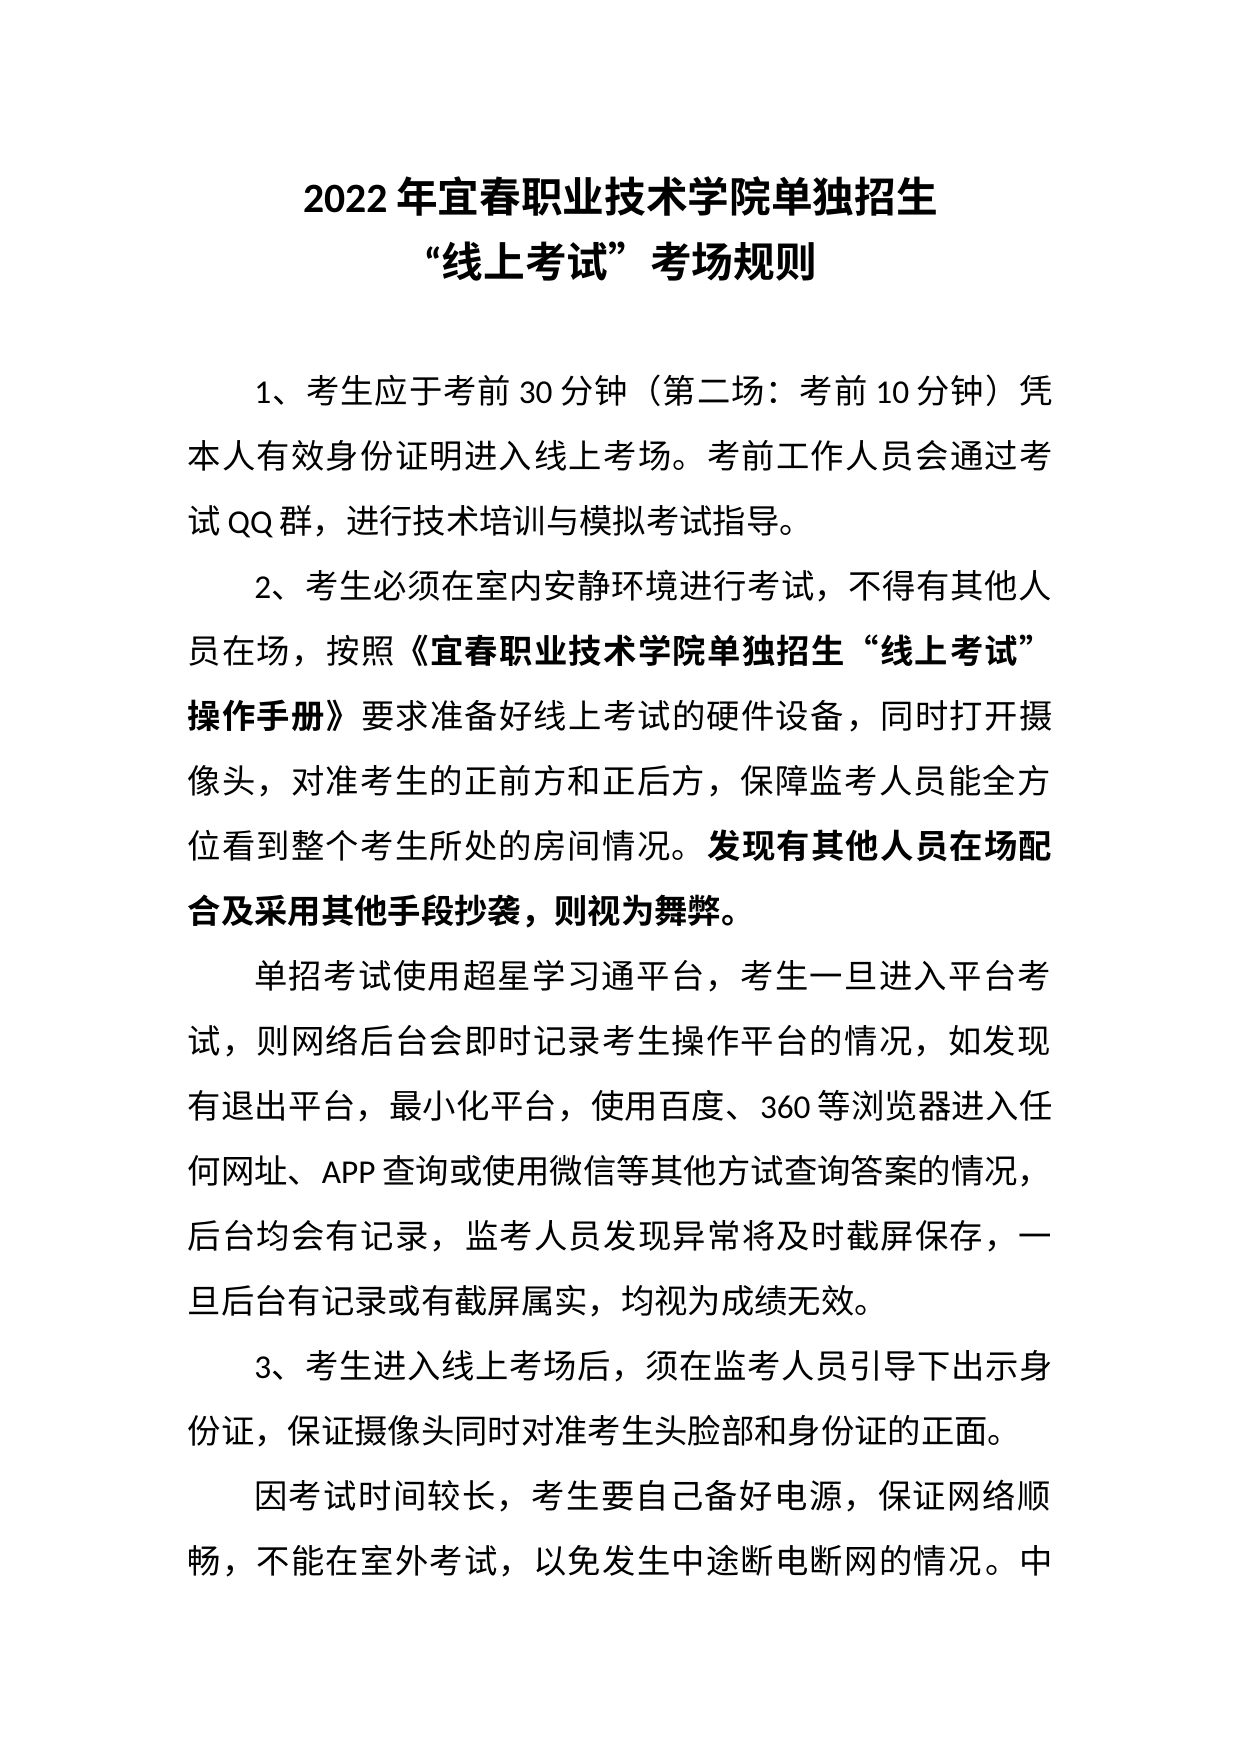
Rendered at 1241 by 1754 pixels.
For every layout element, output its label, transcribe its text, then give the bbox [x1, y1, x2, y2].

text 3、考生进入线上考场后，须在监考人员引导下出示身份证，保证摄像头同时对准考生头脸部和身份证的正面。 [187, 1332, 1053, 1462]
text 2、考生必须在室内安静环境进行考试，不得有其他人员在场，按照《宜春职业技术学院单独招生“线上考试”操作手册》要求准备好线上考试的硬件设备，同时打开摄像头，对准考生的正前方和正后方，保障监考人员能全方位看到整个考生所处的房间情况。发现有其他人员在场配合及采用其他手段抄袭，则视为舞弊。 [187, 552, 1053, 942]
text “线上考试”考场规则 [187, 227, 1053, 292]
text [187, 1462, 1053, 1592]
text 1、考生应于考前30分钟（第二场：考前10分钟）凭本人有效身份证明进入线上考场。考前工作人员会通过考试QQ群，进行技术培训与模拟考试指导。 [187, 357, 1053, 552]
text 单招考试使用超星学习通平台，考生一旦进入平台考试，则网络后台会即时记录考生操作平台的情况，如发现有退出平台，最小化平台，使用百度、360等浏览器进入任何网址、APP查询或使用微信等其他方试查询答案的情况，后台均会有记录，监考人员发现异常将及时截屏保存，一旦后台有记录或有截屏属实，均视为成绩无效。 [187, 942, 1053, 1332]
text 2022年宜春职业技术学院单独招生 [187, 162, 1053, 227]
